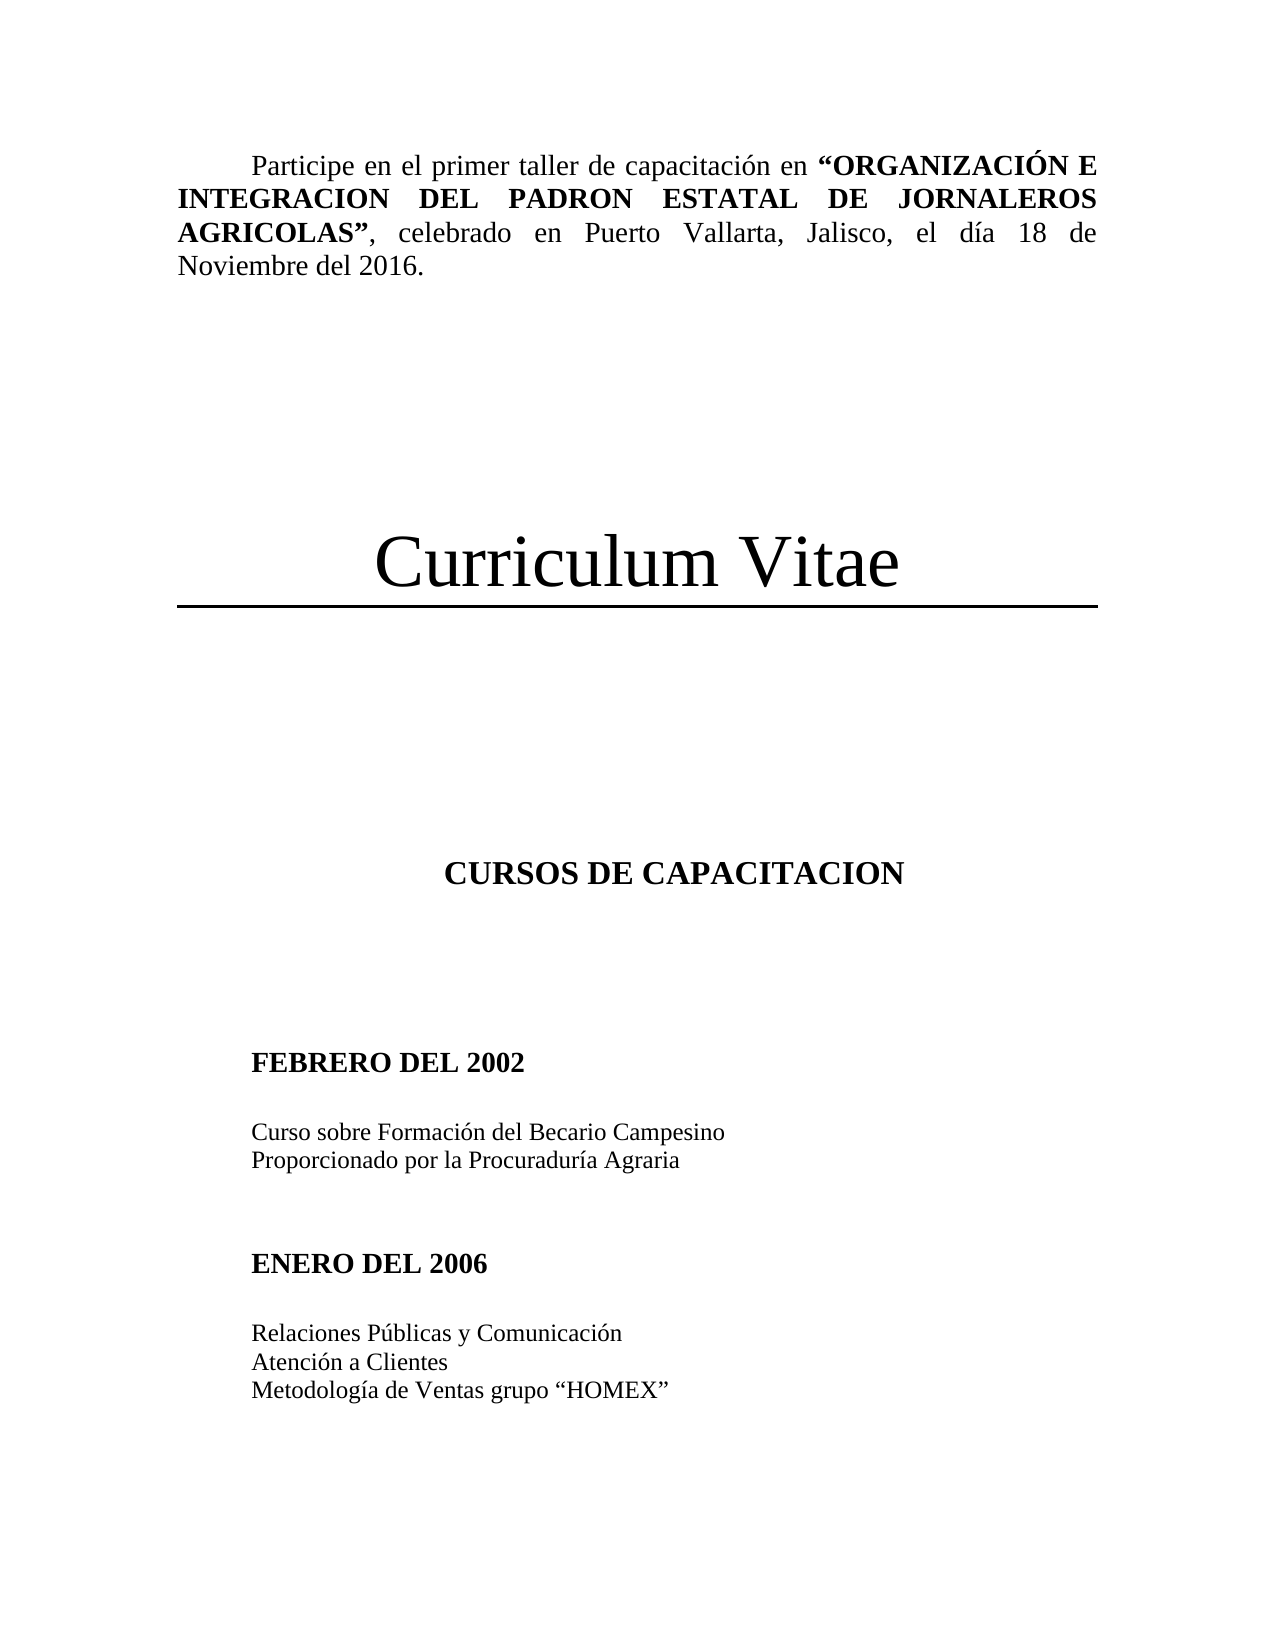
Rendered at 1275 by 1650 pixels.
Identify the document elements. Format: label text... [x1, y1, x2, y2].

text Atención a Clientes [177, 1347, 1098, 1375]
text Metodología de Ventas grupo “HOMEX” [177, 1375, 1098, 1404]
text Curriculum Vitae [177, 517, 1098, 605]
text FEBRERO DEL 2002 [177, 1045, 1098, 1078]
text ENERO DEL 2006 [177, 1246, 1098, 1279]
text Participe en el primer taller de capacitación en “ORGANIZACIÓN E INTEGRACION DEL PADRON ESTATAL DE JORNALEROS AGRICOLAS”, celebrado en Puerto Vallarta, Jalisco, el día 18 de Noviembre del 2016. [177, 148, 1098, 282]
text Curso sobre Formación del Becario Campesino [177, 1117, 1098, 1145]
text Proporcionado por la Procuraduría Agraria [177, 1145, 1098, 1174]
text CURSOS DE CAPACITACION [177, 853, 1098, 891]
text Relaciones Públicas y Comunicación [177, 1318, 1098, 1347]
